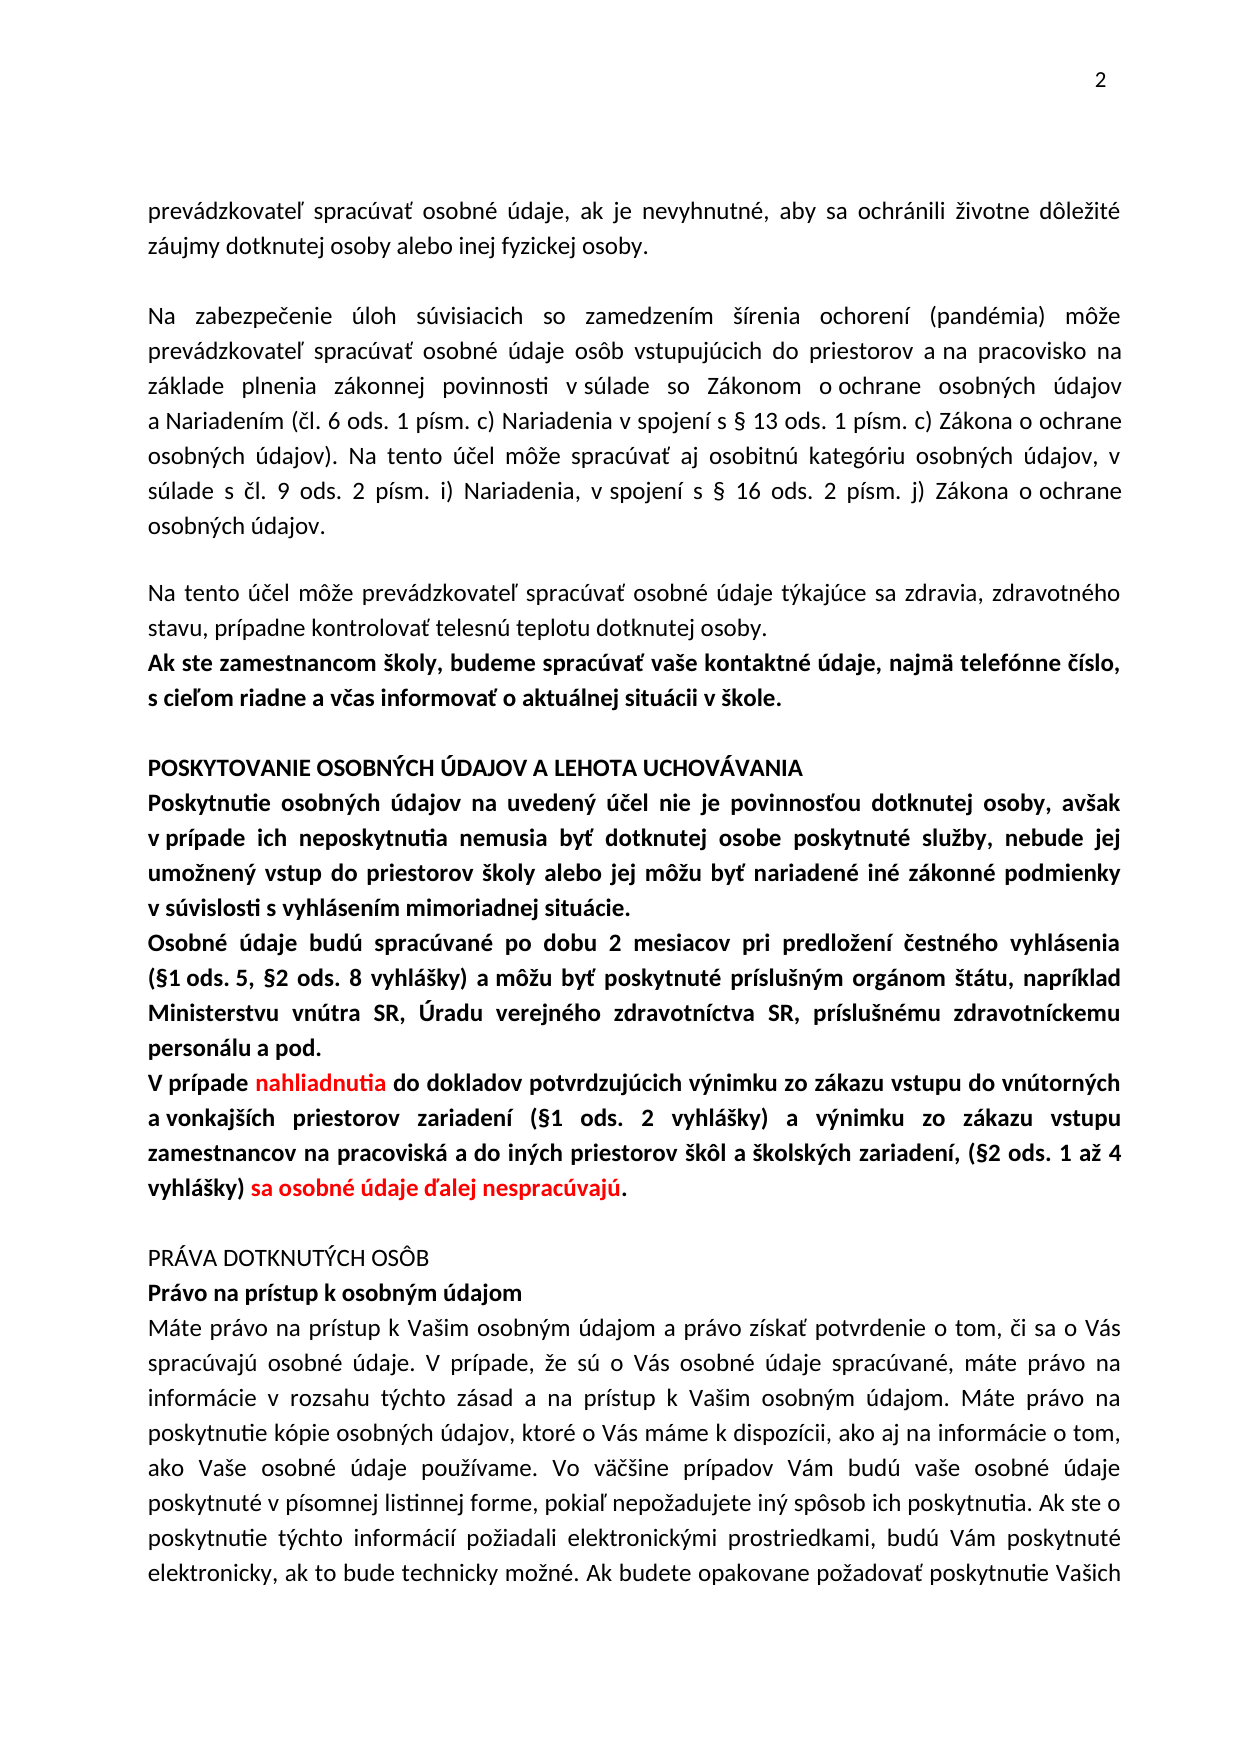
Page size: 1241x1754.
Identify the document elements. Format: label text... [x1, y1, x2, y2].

text Poskytnutie osobných údajov na uvedený účel nie je povinnosťou dotknutej osoby, avšak v prípade ich neposkytnutia nemusia byť dotknutej osobe poskytnuté služby, nebude jej umožnený vstup do priestorov školy alebo jej môžu byť nariadené iné zákonné podmienky v súvislosti s vyhlásením mimoriadnej situácie. [148, 788, 1122, 923]
text Na zabezpečenie úloh súvisiacich so zamedzením šírenia ochorení (pandémia) môže prevádzkovateľ spracúvať osobné údaje osôb vstupujúcich do priestorov a na pracovisko na základe plnenia zákonnej povinnosti v súlade so Zákonom o ochrane osobných údajov a Nariadením (čl. 6 ods. 1 písm. c) Nariadenia v spojení s § 13 ods. 1 písm. c) Zákona o ochrane osobných údajov). Na tento účel môže spracúvať aj osobitnú kategóriu osobných údajov, v súlade s čl. 9 ods. 2 písm. i) Nariadenia, v spojení s § 16 ods. 2 písm. j) Zákona o ochrane osobných údajov. [148, 300, 1122, 541]
text V prípade nahliadnutia do dokladov potvrdzujúcich výnimku zo zákazu vstupu do vnútorných a vonkajších priestorov zariadení (§1 ods. 2 vyhlášky) a výnimku zo zákazu vstupu zamestnancov na pracoviská a do iných priestorov škôl a školských zariadení, (§2 ods. 1 až 4 vyhlášky) sa osobné údaje ďalej nespracúvajú. [148, 1068, 1122, 1203]
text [148, 1313, 1122, 1588]
text Právo na prístup k osobným údajom [148, 1278, 1122, 1308]
text Poskytovanie osobných údajov a lehota uchovávania [148, 753, 1122, 783]
text Na tento účel môže prevádzkovateľ spracúvať osobné údaje týkajúce sa zdravia, zdravotného stavu, prípadne kontrolovať telesnú teplotu dotknutej osoby. [148, 578, 1122, 643]
text Ak ste zamestnancom školy, budeme spracúvať vaše kontaktné údaje, najmä telefónne číslo, s cieľom riadne a včas informovať o aktuálnej situácii v škole. [148, 648, 1122, 713]
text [148, 195, 1122, 261]
text Práva dotknutých osôb [148, 1243, 1122, 1273]
text Osobné údaje budú spracúvané po dobu 2 mesiacov pri predložení čestného vyhlásenia (§1 ods. 5, §2 ods. 8 vyhlášky) a môžu byť poskytnuté príslušným orgánom štátu, napríklad Ministerstvu vnútra SR, Úradu verejného zdravotníctva SR, príslušnému zdravotníckemu personálu a pod. [148, 928, 1122, 1063]
